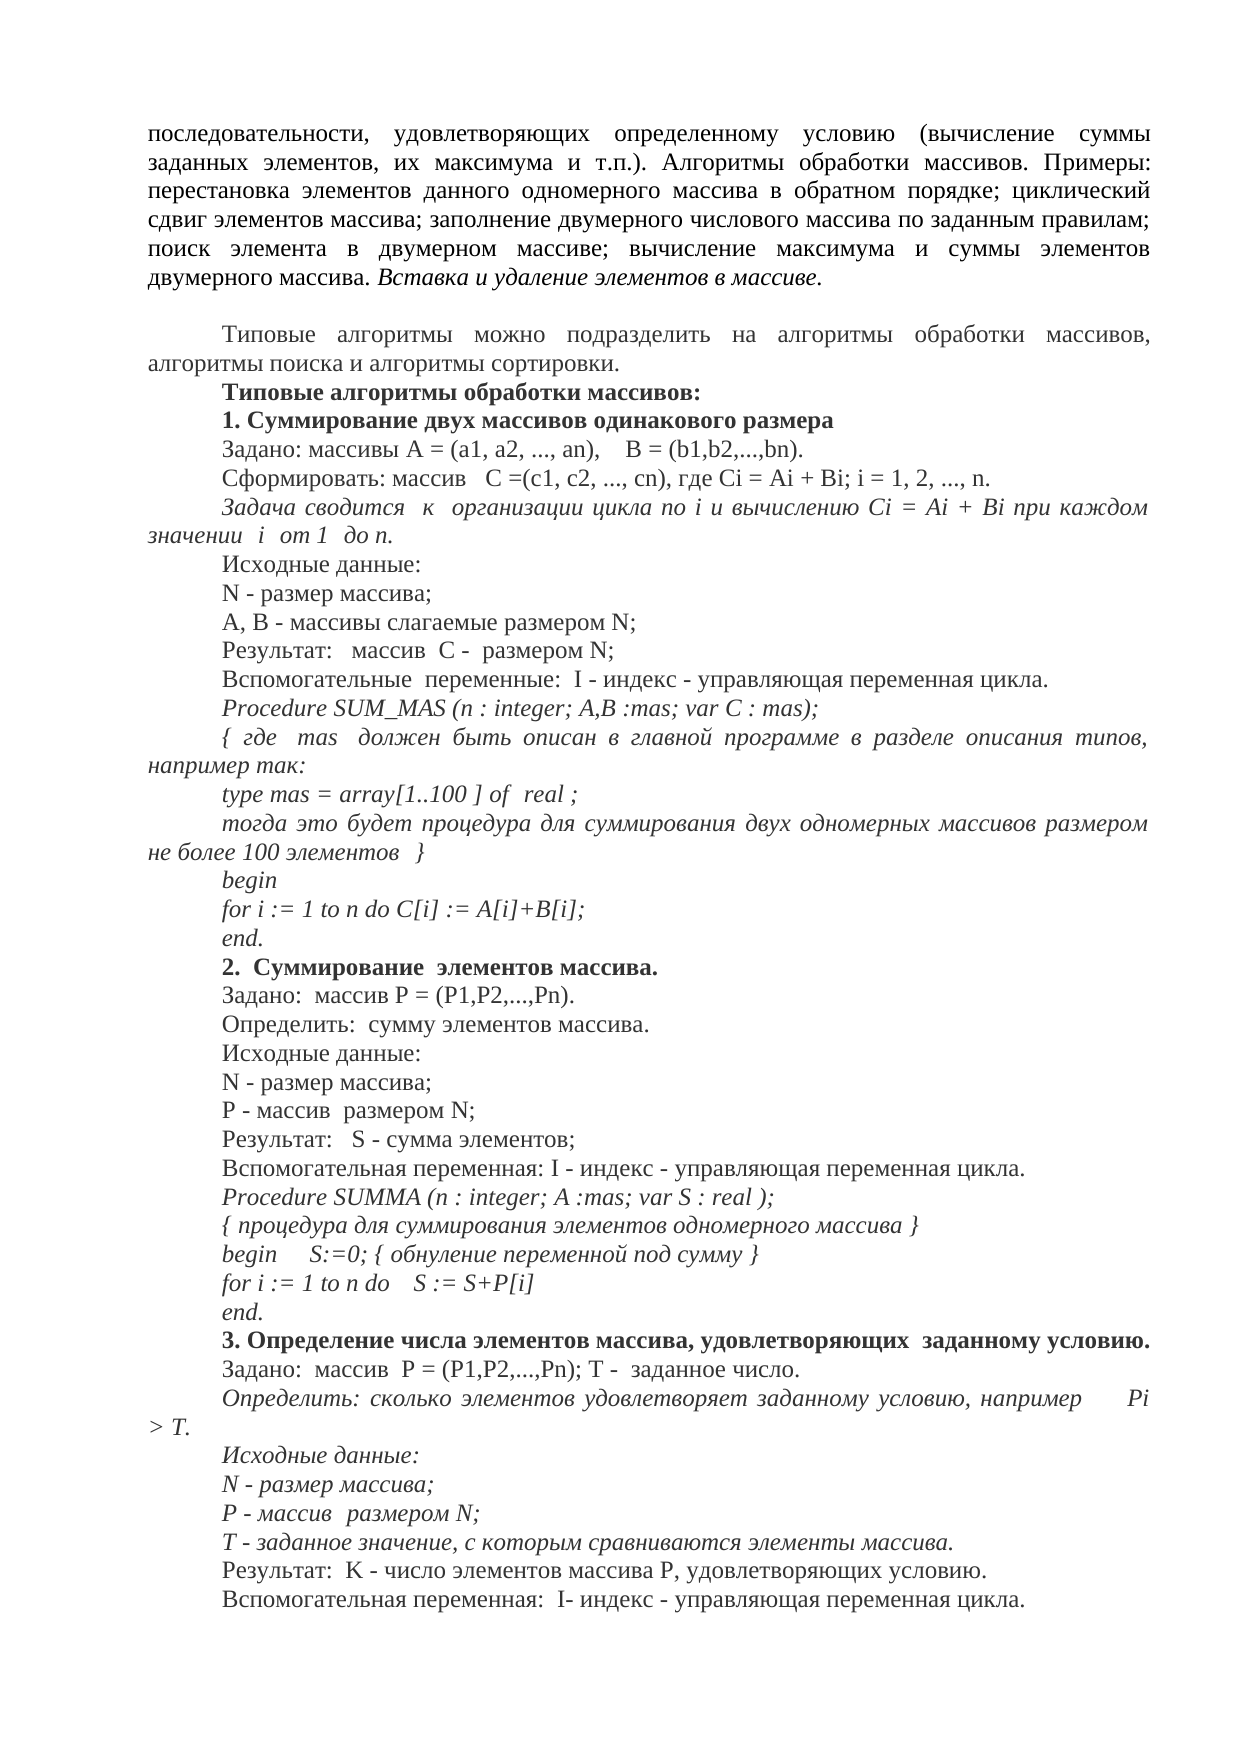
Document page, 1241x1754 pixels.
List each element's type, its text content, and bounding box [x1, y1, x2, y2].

text Procedure SUM_MAS (n : integer; A,B :mas; var C : mas); [148, 693, 1152, 722]
text P - массив размером N; [148, 1096, 1152, 1124]
text Результат: K - число элементов массива P, удовлетворяющих условию. [148, 1556, 1152, 1584]
text type mas = array[1..100 ] of real ; [148, 779, 1152, 808]
text Задача сводится к организации цикла по i и вычислению Ci = Ai + Bi при каждом значении i от 1 до n. [148, 492, 1152, 549]
text Результат: S - сумма элементов; [148, 1124, 1152, 1153]
text N - размер массива; [148, 578, 1152, 607]
text Задано: массив P = (P1,P2,...,Pn); T - заданное число. [148, 1354, 1152, 1383]
text Типовые алгоритмы можно подразделить на алгоритмы обработки массивов, алгоритмы поиска и алгоритмы сортировки. [148, 319, 1152, 377]
text begin S:=0; { обнуление переменной под сумму } [148, 1239, 1152, 1268]
text 1. Суммирование двух массивов одинакового размера [148, 406, 1152, 434]
text for i := 1 to n do C[i] := A[i]+B[i]; [148, 894, 1152, 923]
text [148, 118, 1152, 291]
text for i := 1 to n do S := S+P[i] [148, 1268, 1152, 1297]
text end. [148, 1297, 1152, 1326]
text { где mas должен быть описан в главной программе в разделе описания типов, например так: [148, 722, 1152, 779]
text Результат: массив С - размером N; [148, 636, 1152, 664]
text 3. Определение числа элементов массива, удовлетворяющих заданному условию. [148, 1326, 1152, 1354]
text Задано: массив P = (P1,P2,...,Pn). [148, 981, 1152, 1009]
text Вспомогательная переменная: I - индекс - управляющая переменная цикла. [148, 1153, 1152, 1182]
text Задано: массивы A = (a1, a2, ..., an), B = (b1,b2,...,bn). [148, 434, 1152, 463]
text N - размер массива; [148, 1469, 1152, 1498]
text 2. Суммирование элементов массива. [148, 952, 1152, 981]
text N - размер массива; [148, 1067, 1152, 1096]
text Сформировать: массив C =(c1, c2, ..., cn), где Сi = Ai + Bi; i = 1, 2, ..., n. [148, 463, 1152, 492]
text A, B - массивы слагаемые размером N; [148, 607, 1152, 636]
text Procedure SUMMA (n : integer; A :mas; var S : real ); [148, 1182, 1152, 1211]
text Исходные данные: [148, 1441, 1152, 1469]
text Определить: сколько элементов удовлетворяет заданному условию, например Pi > T. [148, 1383, 1152, 1441]
text Типовые алгоритмы обработки массивов: [148, 377, 1152, 406]
text P - массив размером N; [148, 1498, 1152, 1527]
text T - заданное значение, с которым сравниваются элементы массива. [148, 1527, 1152, 1556]
text Исходные данные: [148, 549, 1152, 578]
text Вспомогательные переменные: I - индекс - управляющая переменная цикла. [148, 664, 1152, 693]
text Вспомогательная переменная: I- индекс - управляющая переменная цикла. [148, 1584, 1152, 1613]
text Определить: сумму элементов массива. [148, 1009, 1152, 1038]
text Исходные данные: [148, 1038, 1152, 1067]
text тогда это будет процедура для суммирования двух одномерных массивов размером не более 100 элементов } [148, 808, 1152, 866]
text begin [148, 866, 1152, 894]
text { процедура для суммирования элементов одномерного массива } [148, 1211, 1152, 1239]
text end. [148, 923, 1152, 952]
